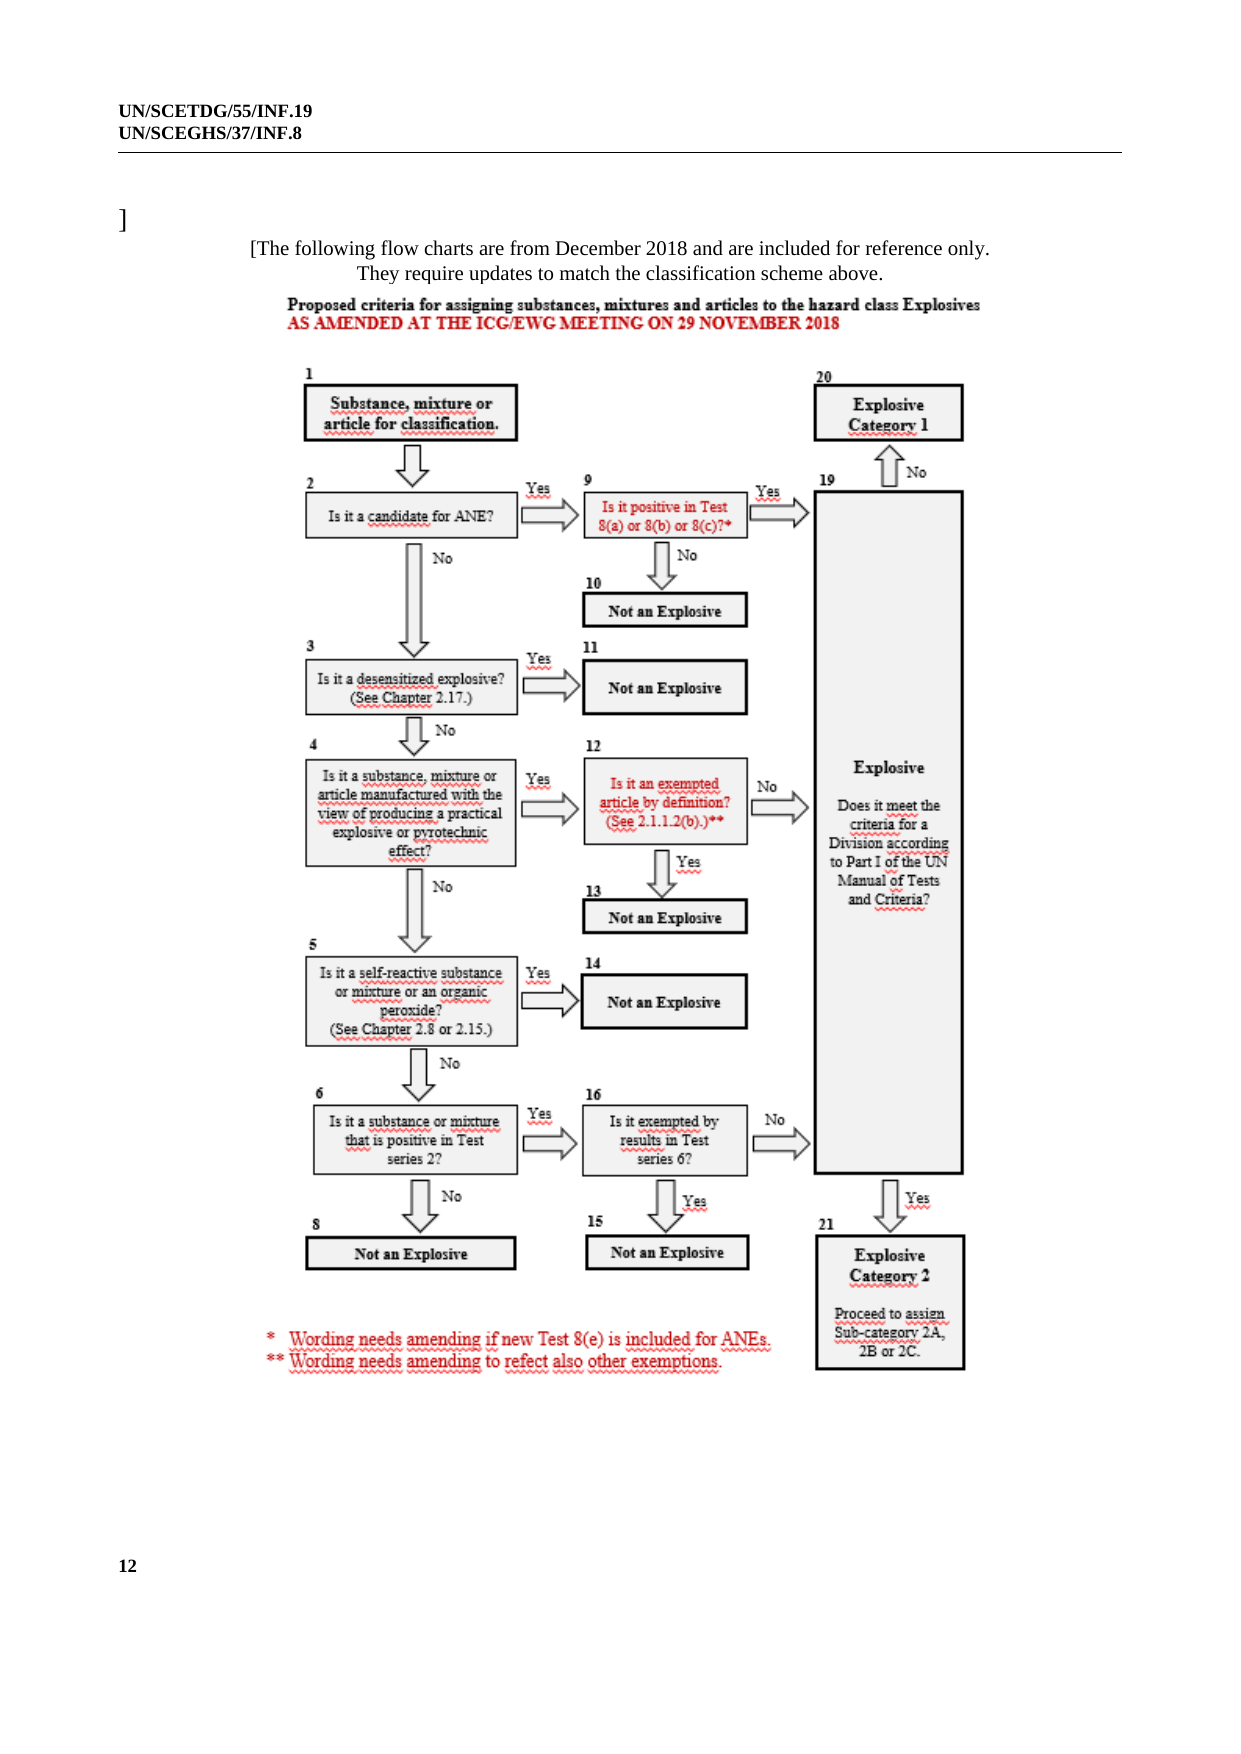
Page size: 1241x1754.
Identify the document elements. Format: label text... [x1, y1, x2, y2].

text ] [118, 203, 1122, 235]
picture [254, 284, 986, 1391]
